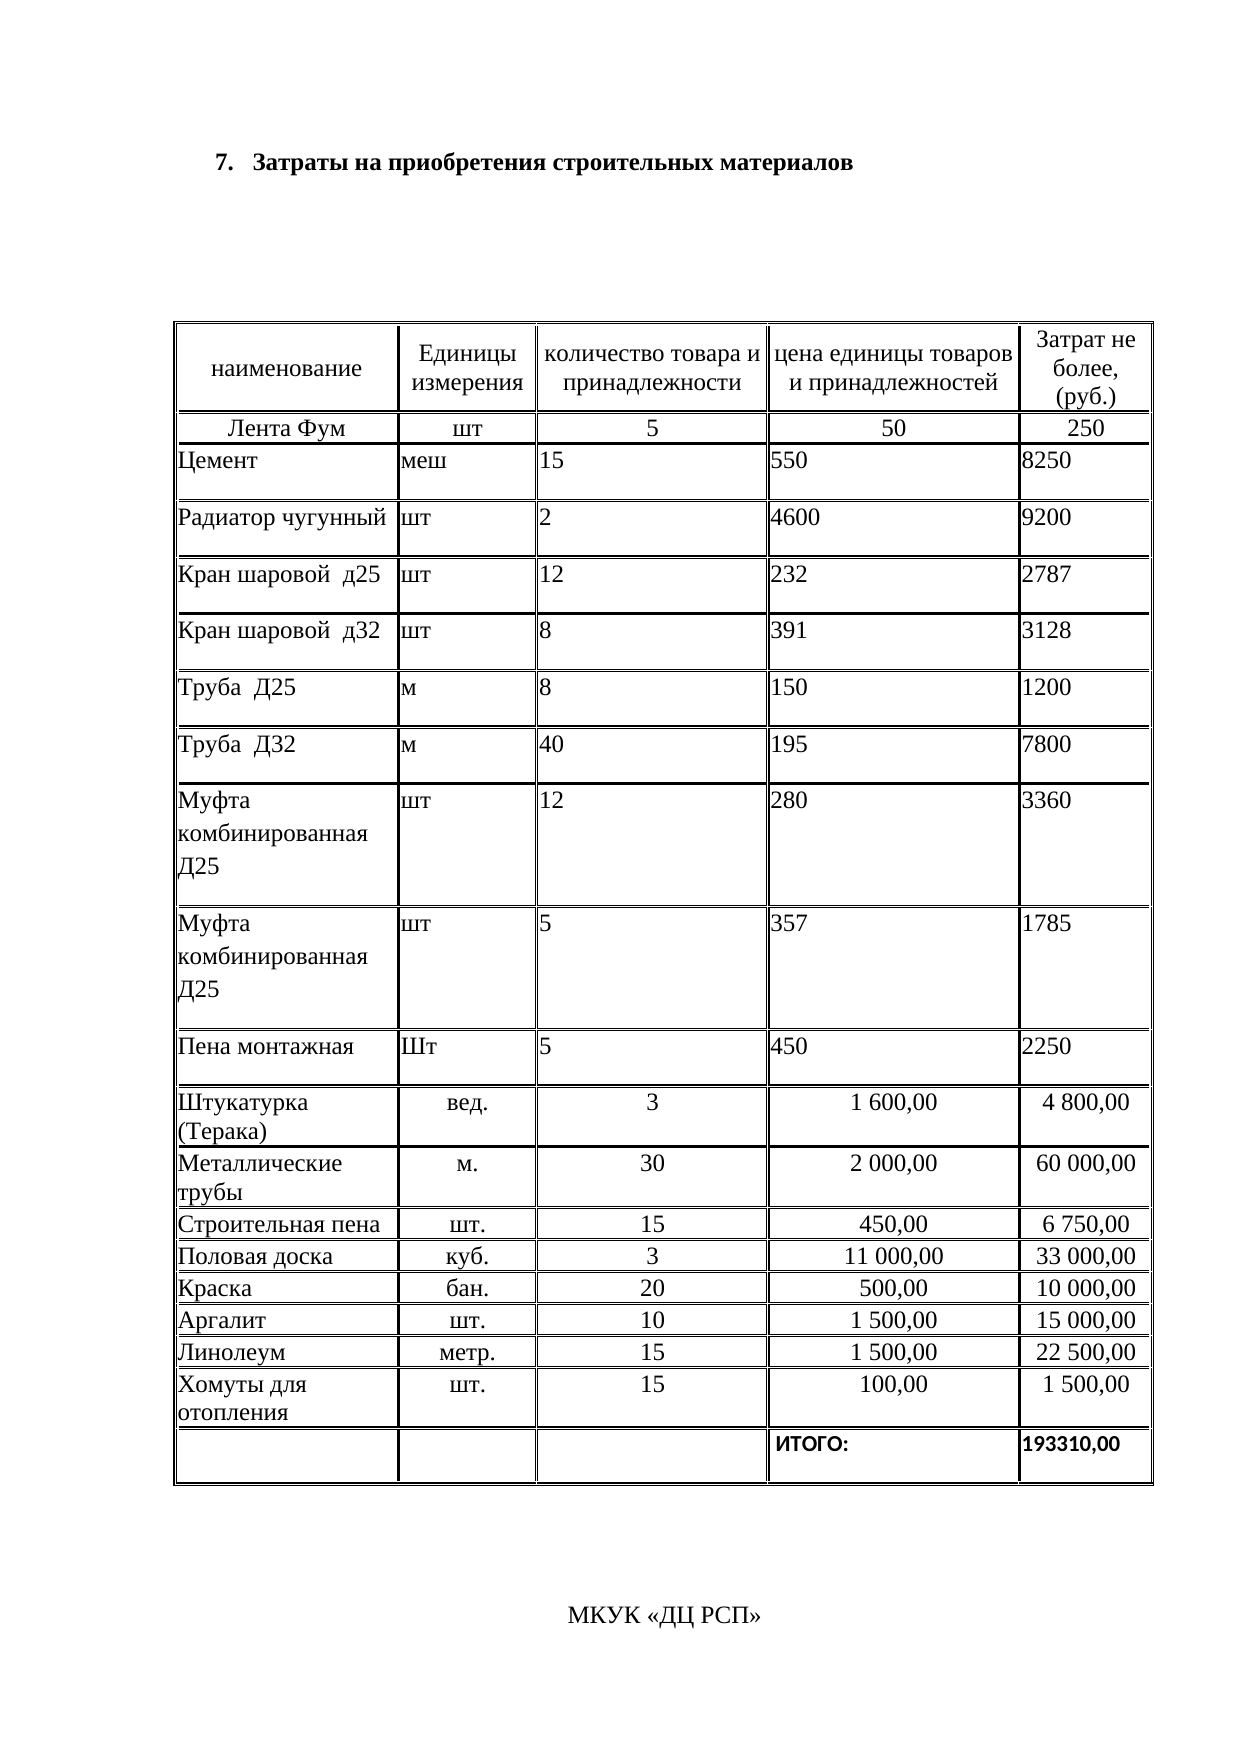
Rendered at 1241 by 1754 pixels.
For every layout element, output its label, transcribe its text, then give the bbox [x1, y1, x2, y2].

table_cell 15 [538, 1209, 766, 1238]
table_cell 40 [538, 729, 766, 782]
table_cell шт. [400, 1209, 535, 1238]
table_cell 2 000,00 [770, 1148, 1018, 1206]
table_cell 2250 [1021, 1028, 1151, 1084]
table_cell 8250 [1021, 442, 1151, 499]
table_cell 22 500,00 [1021, 1334, 1151, 1366]
table_cell 12 [538, 785, 766, 905]
table_cell 3128 [1021, 612, 1151, 669]
table_cell [537, 1426, 768, 1482]
table_cell м [400, 729, 535, 782]
table_cell бан. [400, 1273, 535, 1302]
table_cell 280 [770, 785, 1018, 905]
table_cell [398, 1430, 537, 1482]
table_cell Аргалит [175, 1302, 398, 1333]
table_cell м. [400, 1148, 535, 1206]
table_cell 20 [538, 1273, 766, 1302]
table_cell м [400, 672, 535, 725]
table_cell Штукатурка (Терака) [177, 1084, 397, 1145]
table_cell 9200 [1019, 499, 1152, 555]
table_cell 391 [770, 615, 1018, 669]
table_cell 2 [538, 502, 766, 555]
table_cell 5 [538, 1031, 766, 1084]
table_cell Металлические трубы [177, 1145, 397, 1206]
table_cell Краска [177, 1270, 397, 1302]
table_cell [177, 1426, 398, 1482]
table_cell 1785 [1019, 905, 1152, 1027]
table_cell 10 [538, 1305, 766, 1333]
table_cell 232 [770, 559, 1018, 612]
table_header Единицы измерения [398, 324, 537, 410]
table_cell 15 [538, 1337, 766, 1366]
table_cell 450,00 [770, 1209, 1018, 1238]
table_cell шт [400, 785, 535, 905]
table_cell 2787 [1021, 555, 1151, 612]
table_cell Труба Д25 [175, 669, 398, 725]
table_cell 4600 [770, 502, 1018, 555]
table_cell 500,00 [770, 1273, 1018, 1302]
table_cell шт [400, 502, 535, 555]
table_header Затрат не более, (руб.) [1019, 324, 1151, 410]
table_cell 250 [1021, 410, 1151, 442]
table_cell 1 600,00 [770, 1088, 1018, 1145]
table_header наименование [177, 324, 398, 410]
table_cell 1 500,00 [770, 1337, 1018, 1366]
table_cell 1 500,00 [1019, 1366, 1152, 1426]
table_cell 100,00 [770, 1369, 1018, 1426]
table_cell Строительная пена [175, 1206, 398, 1238]
table_cell Линолеум [177, 1334, 397, 1366]
table_cell Кран шаровой д32 [177, 612, 397, 669]
table_cell 50 [770, 414, 1018, 442]
table_cell Лента Фум [177, 410, 397, 442]
table_cell Пена монтажная [177, 1028, 397, 1084]
table_cell шт [400, 615, 535, 669]
table_cell 3 [538, 1241, 766, 1269]
text МКУК «ДЦ РСП» [177, 1600, 1152, 1629]
table_header цена единицы товаров и принадлежностей [768, 322, 1019, 410]
table_cell меш [400, 445, 535, 499]
table_cell Труба Д32 [177, 725, 397, 782]
table_cell 15 [538, 445, 766, 499]
table_cell 7800 [1021, 725, 1151, 782]
table_cell 11 000,00 [770, 1241, 1018, 1269]
table_cell Хомуты для отопления [175, 1366, 398, 1426]
table_cell 10 000,00 [1021, 1270, 1151, 1302]
table_cell 33 000,00 [1019, 1238, 1152, 1269]
list Затраты на приобретения строительных материалов [215, 147, 1152, 176]
table_cell 5 [538, 908, 766, 1027]
table_cell 30 [538, 1148, 766, 1206]
table_cell 15 [538, 1369, 766, 1426]
table_cell 193310,00 [1019, 1426, 1151, 1482]
table_cell куб. [400, 1241, 535, 1269]
table_cell 4 800,00 [1021, 1084, 1151, 1145]
table_cell 5 [538, 414, 766, 442]
table_cell Кран шаровой д25 [177, 555, 397, 612]
table_cell шт [400, 559, 535, 612]
table_cell 12 [538, 559, 766, 612]
table_cell 8 [538, 615, 766, 669]
table_cell Муфта комбинированная Д25 [175, 905, 398, 1027]
table_cell 8 [538, 672, 766, 725]
table_cell Муфта комбинированная Д25 [177, 782, 397, 905]
table_cell вед. [400, 1088, 535, 1145]
table_cell 450 [770, 1031, 1018, 1084]
table_header количество товара и принадлежности [537, 322, 768, 410]
table_cell шт [400, 414, 535, 442]
table_cell метр. [400, 1337, 535, 1366]
table_cell 15 000,00 [1019, 1302, 1152, 1333]
table_cell Половая доска [175, 1238, 398, 1269]
table_cell Радиатор чугунный [175, 499, 398, 555]
table_cell ИТОГО: [768, 1430, 1019, 1482]
table_cell 6 750,00 [1019, 1206, 1152, 1238]
table_cell 3 [538, 1088, 766, 1145]
table_cell 357 [770, 908, 1018, 1027]
table_cell шт [400, 908, 535, 1027]
table_cell 150 [770, 672, 1018, 725]
table_cell 1200 [1019, 669, 1152, 725]
table_cell Шт [400, 1031, 535, 1084]
table_cell 550 [770, 445, 1018, 499]
table_cell 60 000,00 [1021, 1145, 1151, 1206]
table_cell 3360 [1021, 782, 1151, 905]
table_cell шт. [400, 1305, 535, 1333]
table_cell шт. [400, 1369, 535, 1426]
table_cell Цемент [177, 442, 397, 499]
table_cell 1 500,00 [770, 1305, 1018, 1333]
table_cell 195 [770, 729, 1018, 782]
